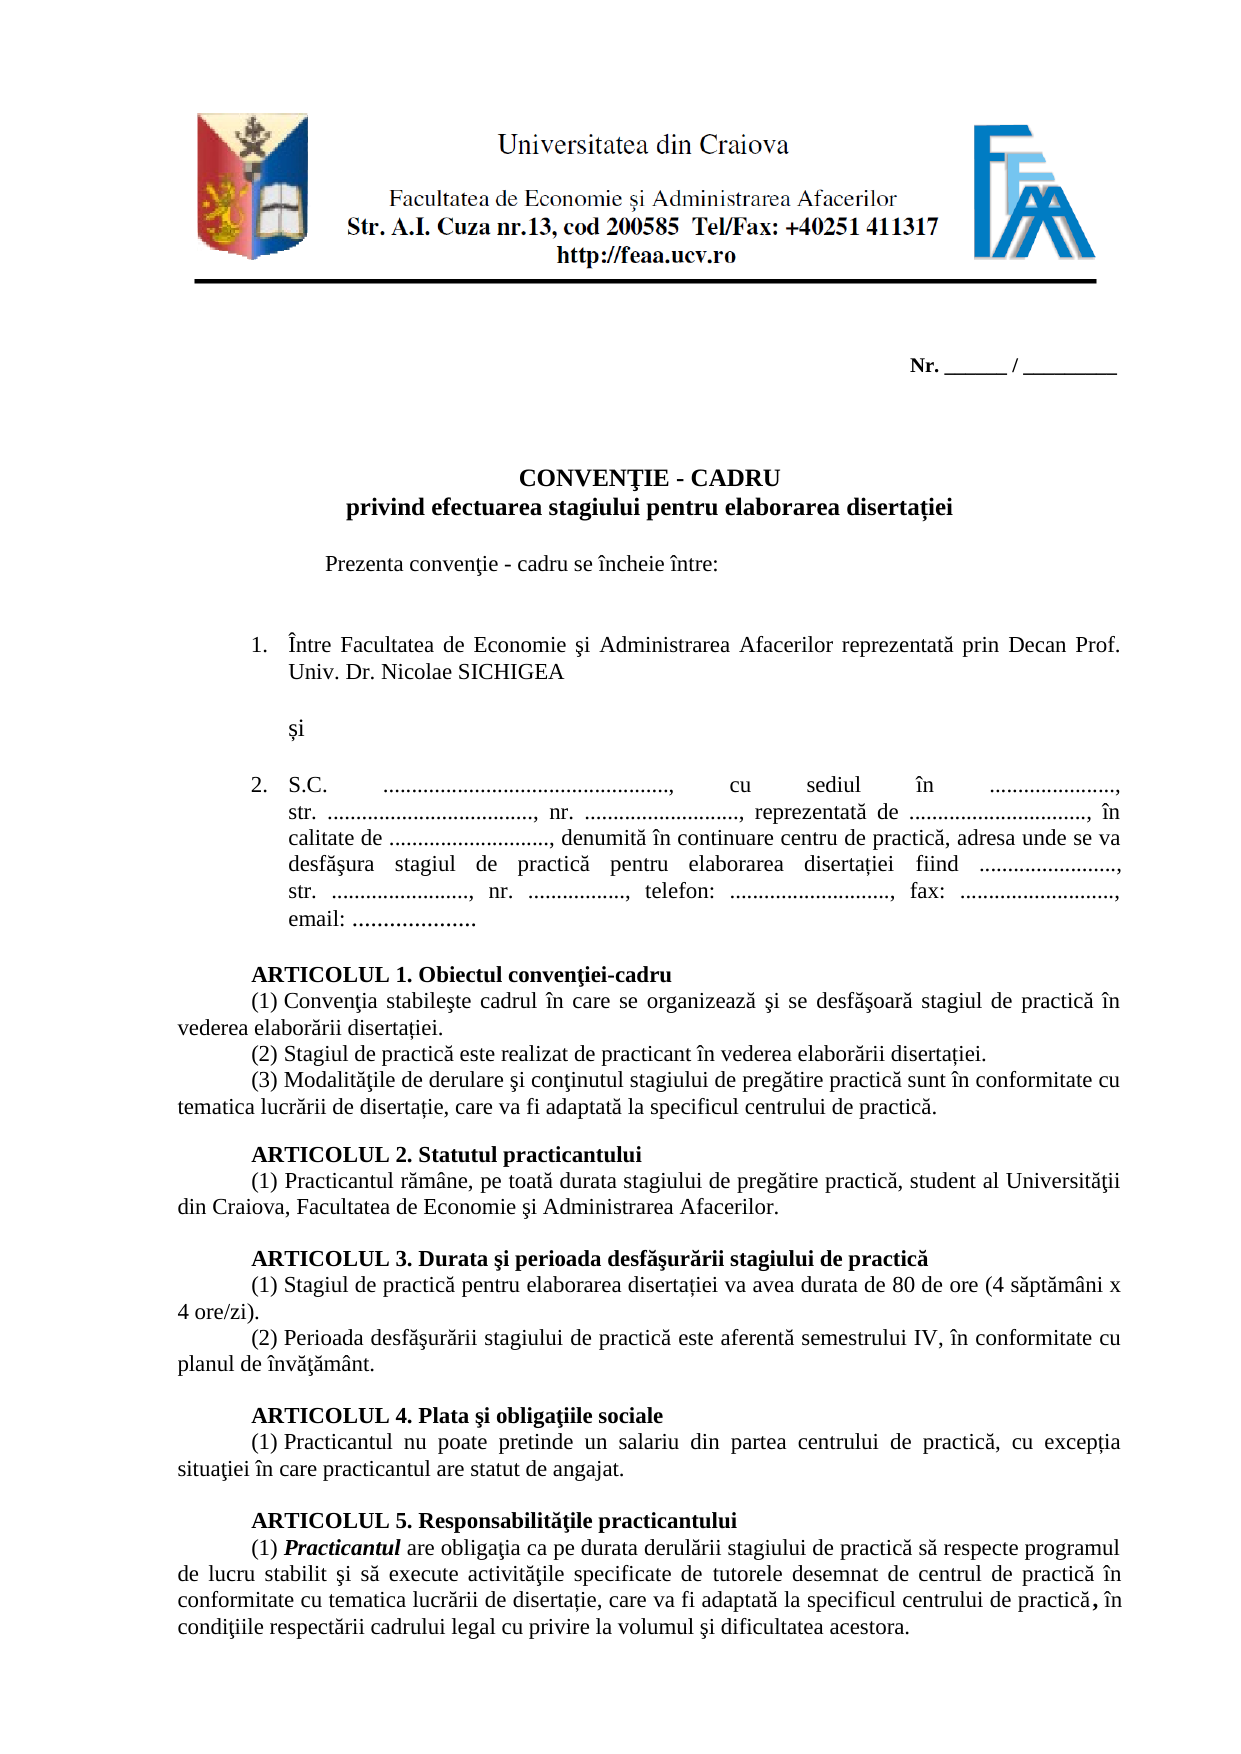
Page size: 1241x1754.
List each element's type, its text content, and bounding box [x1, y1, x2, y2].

text ARTICOLUL 4. Plata şi obligaţiile sociale [177, 1402, 1122, 1428]
text (1) Practicantul are obligaţia ca pe durata derulării stagiului de practică să respecte programul de lucru stabilit şi să execute activităţile specificate de tutorele desemnat de centrul de practică în conformitate cu tematica lucrării de disertație, care va fi adaptată la specificul centrului de practică, în condiţiile respectării cadrului legal cu privire la volumul şi dificultatea acestora. [177, 1534, 1122, 1639]
text (2) Stagiul de practică este realizat de practicant în vederea elaborării disertației. [177, 1040, 1122, 1066]
picture [177, 88, 1123, 302]
text (2) Perioada desfăşurării stagiului de practică este aferentă semestrului IV, în conformitate cu planul de învăţământ. [177, 1324, 1122, 1377]
text (3) Modalităţile de derulare şi conţinutul stagiului de pregătire practică sunt în conformitate cu tematica lucrării de disertație, care va fi adaptată la specificul centrului de practică. [177, 1066, 1122, 1119]
text ARTICOLUL 5. Responsabilităţile practicantului [177, 1507, 1122, 1534]
text ARTICOLUL 2. Statutul practicantului [177, 1141, 1122, 1167]
text Prezenta convenţie - cadru se încheie între: [177, 550, 1122, 576]
text ARTICOLUL 3. Durata şi perioada desfăşurării stagiului de practică [177, 1245, 1122, 1271]
text (1) Convenţia stabileşte cadrul în care se organizează şi se desfăşoară stagiul de practică în vederea elaborării disertației. [177, 987, 1122, 1040]
text CONVENŢIE - CADRU privind efectuarea stagiului pentru elaborarea disertației [177, 463, 1122, 521]
list S.C. .................................................., cu sediul în ......................, str. ...................................., nr. ..........................., reprezentată de ..............................., în calitate de ............................, denumită în continuare centru de practică, adresa unde se va desfăşura stagiul de practică pentru elaborarea disertației fiind ........................, str. ........................, nr. ................., telefon: ............................, fax: ..........................., email: .................... [251, 771, 1122, 932]
text și [214, 713, 1122, 742]
text (1) Practicantul rămâne, pe toată durata stagiului de pregătire practică, student al Universităţii din Craiova, Facultatea de Economie şi Administrarea Afacerilor. [177, 1167, 1122, 1220]
text (1) Stagiul de practică pentru elaborarea disertației va avea durata de 80 de ore (4 săptămâni x 4 ore/zi). [177, 1271, 1122, 1324]
text (1) Practicantul nu poate pretinde un salariu din partea centrului de practică, cu excepția situaţiei în care practicantul are statut de angajat. [177, 1428, 1122, 1481]
text Nr. ______ / _________ [177, 352, 1122, 377]
text ARTICOLUL 1. Obiectul convenţiei-cadru [177, 961, 1122, 987]
list Între Facultatea de Economie şi Administrarea Afacerilor reprezentată prin Decan Prof. Univ. Dr. Nicolae SICHIGEA [251, 632, 1122, 684]
